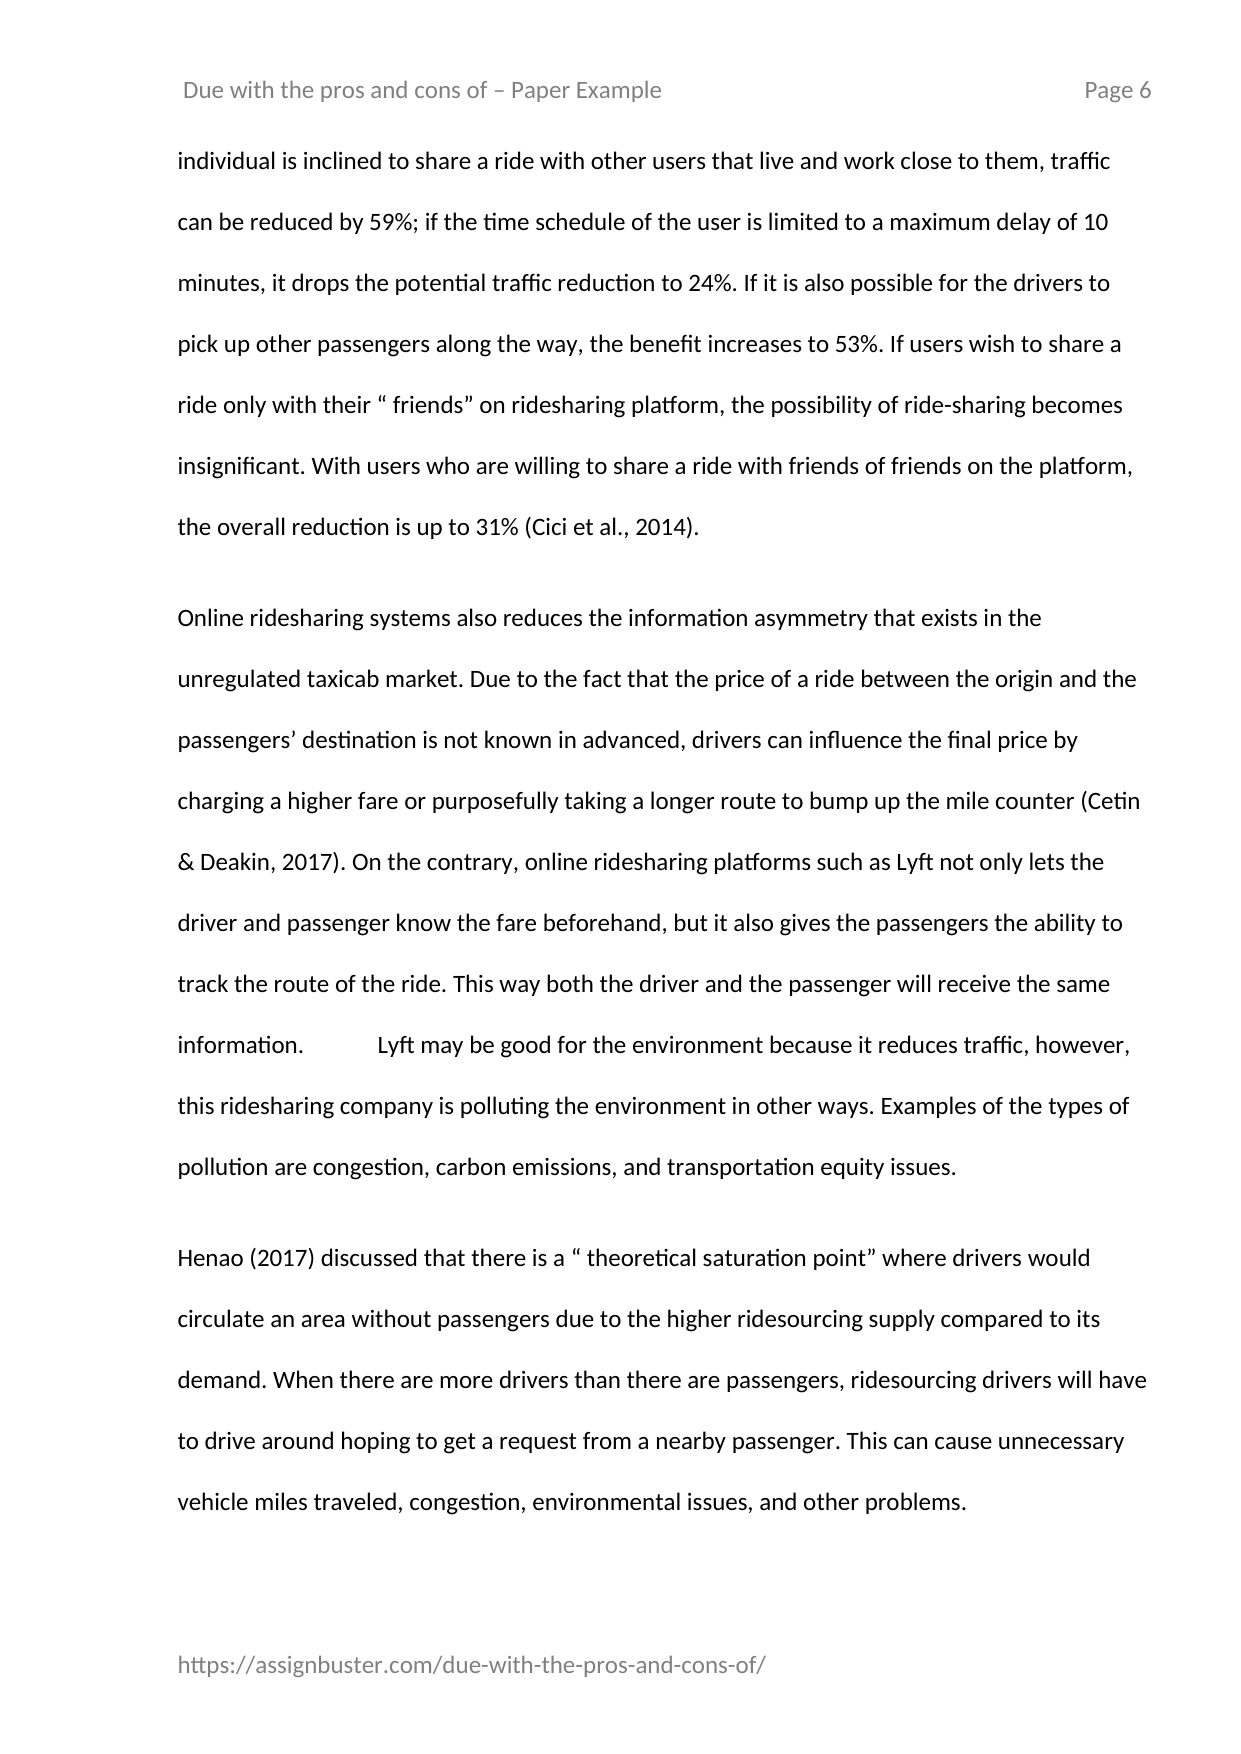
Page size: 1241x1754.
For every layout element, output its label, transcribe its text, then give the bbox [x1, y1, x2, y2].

text Henao (2017) discussed that there is a “ theoretical saturation point” where drivers would circulate an area without passengers due to the higher ridesourcing supply compared to its demand. When there are more drivers than there are passengers, ridesourcing drivers will have to drive around hoping to get a request from a nearby passenger. This can cause unnecessary vehicle miles traveled, congestion, environmental issues, and other problems. [177, 1242, 1152, 1516]
text Online ridesharing systems also reduces the information asymmetry that exists in the unregulated taxicab market. Due to the fact that the price of a ride between the origin and the passengers’ destination is not known in advanced, drivers can influence the final price by charging a higher fare or purposefully taking a longer route to bump up the mile counter (Cetin & Deakin, 2017). On the contrary, online ridesharing platforms such as Lyft not only lets the driver and passenger know the fare beforehand, but it also gives the passengers the ability to track the route of the ride. This way both the driver and the passenger will receive the same information. Lyft may be good for the environment because it reduces traffic, however, this ridesharing company is polluting the environment in other ways. Examples of the types of pollution are congestion, carbon emissions, and transportation equity issues. [177, 602, 1152, 1182]
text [177, 145, 1152, 542]
